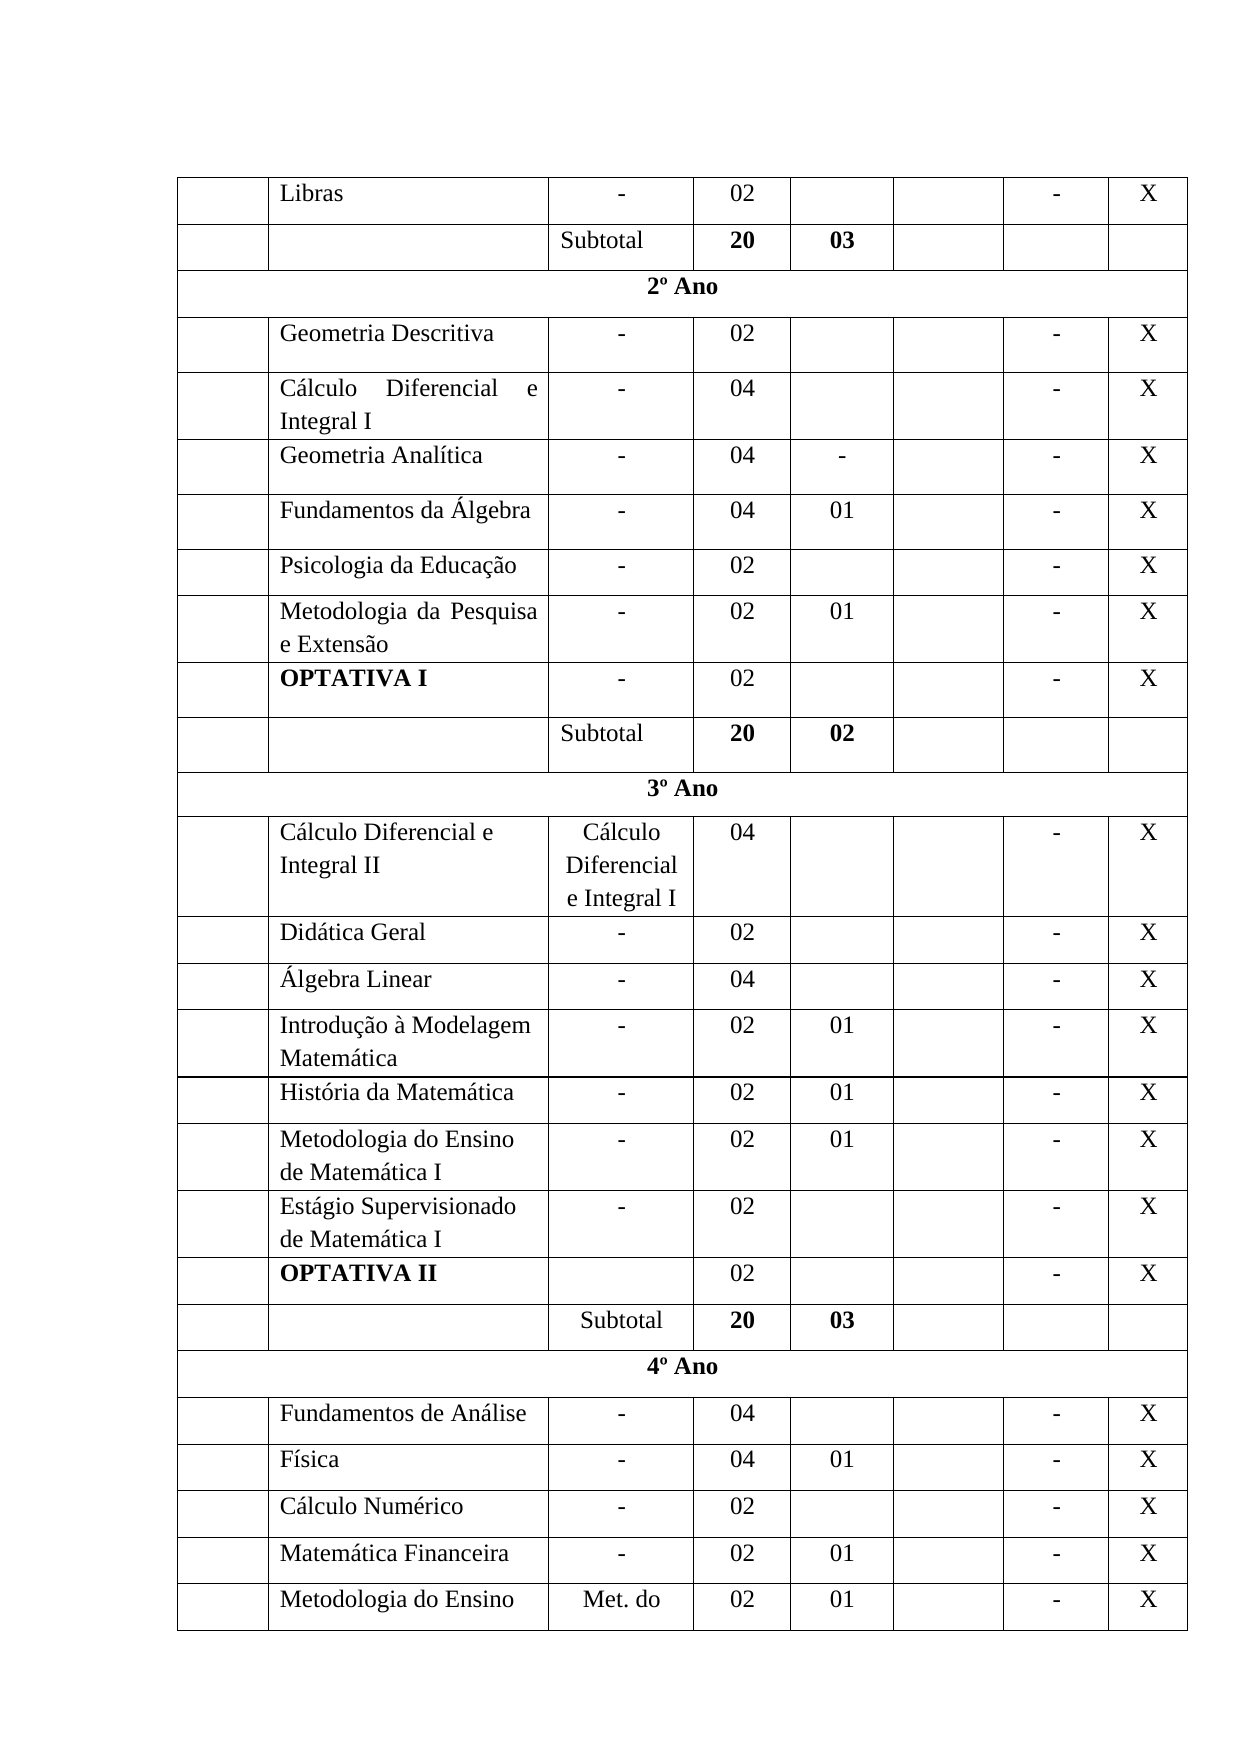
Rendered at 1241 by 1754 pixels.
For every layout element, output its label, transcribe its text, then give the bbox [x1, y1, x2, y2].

table_cell 4º Ano [178, 1351, 1187, 1397]
table_cell [178, 1124, 268, 1190]
table_cell [178, 495, 268, 549]
table_cell 01 [791, 495, 893, 549]
table_cell - [549, 1445, 693, 1490]
table_cell 02 [694, 1124, 790, 1190]
table_cell 01 [791, 1538, 893, 1583]
table_cell [178, 1010, 268, 1076]
table_cell - [1004, 1398, 1108, 1443]
table_cell [894, 1491, 1003, 1537]
table_cell 01 [791, 1078, 893, 1123]
table_cell - [1004, 596, 1108, 662]
table_cell 02 [694, 1010, 790, 1076]
table_cell - [549, 1191, 693, 1257]
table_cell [269, 1584, 548, 1630]
table_cell - [1004, 1010, 1108, 1076]
table_cell - [1004, 440, 1108, 494]
table_cell - [1004, 917, 1108, 963]
table_cell X [1109, 1398, 1187, 1443]
table_cell - [549, 373, 693, 439]
table_cell [894, 495, 1003, 549]
table_cell - [791, 440, 893, 494]
table_cell [178, 318, 268, 372]
table_cell Geometria Analítica [269, 440, 548, 494]
table_cell [894, 1538, 1003, 1583]
table_cell [1109, 225, 1187, 270]
table_cell [894, 596, 1003, 662]
table_cell [178, 1078, 268, 1123]
table_cell - [549, 663, 693, 717]
table_cell [894, 917, 1003, 963]
table_cell [1109, 1305, 1187, 1350]
table_cell - [549, 1538, 693, 1583]
table_cell - [1004, 1445, 1108, 1490]
table_cell [178, 1191, 268, 1257]
table_cell 02 [694, 1191, 790, 1257]
table_cell [894, 178, 1003, 224]
table_cell X [1109, 1258, 1187, 1304]
table_cell - [549, 318, 693, 372]
table_cell X [1109, 1538, 1187, 1583]
table_cell - [1004, 663, 1108, 717]
table_cell [894, 718, 1003, 772]
table_cell [791, 817, 893, 916]
table_cell - [549, 550, 693, 595]
table_cell - [1004, 1491, 1108, 1537]
table_cell - [549, 495, 693, 549]
table_cell X [1109, 495, 1187, 549]
table_cell 03 [791, 1305, 893, 1350]
table_cell - [549, 1398, 693, 1443]
table_cell - [1004, 1124, 1108, 1190]
table_cell Didática Geral [269, 917, 548, 963]
table_cell - [1004, 1191, 1108, 1257]
table_cell [178, 1398, 268, 1443]
table_cell [178, 718, 268, 772]
table_cell Psicologia da Educação [269, 550, 548, 595]
table_cell - [1004, 1584, 1108, 1630]
table_cell [178, 1258, 268, 1304]
table_cell - [549, 1124, 693, 1190]
table_cell 02 [694, 663, 790, 717]
table_cell [894, 1258, 1003, 1304]
table_cell [894, 318, 1003, 372]
table_cell X [1109, 373, 1187, 439]
table_cell 02 [791, 718, 893, 772]
table_cell X [1109, 178, 1187, 224]
table_cell Cálculo Diferencial e Integral II [269, 817, 548, 916]
table_cell 20 [694, 225, 790, 270]
table_cell Subtotal [549, 225, 693, 270]
table_cell Subtotal [549, 718, 693, 772]
table_cell - [1004, 178, 1108, 224]
table_cell [894, 1124, 1003, 1190]
table_cell [894, 1078, 1003, 1123]
table_cell X [1109, 663, 1187, 717]
table_cell [894, 663, 1003, 717]
table_cell [178, 1538, 268, 1583]
table_cell 04 [694, 1398, 790, 1443]
table_cell - [1004, 550, 1108, 595]
table_cell Cálculo Diferencial e Integral I [549, 817, 693, 916]
table_cell - [1004, 1258, 1108, 1304]
table_cell Física [269, 1445, 548, 1490]
table_cell 2º Ano [178, 271, 1187, 317]
table_cell 02 [694, 1584, 790, 1630]
table_cell X [1109, 1124, 1187, 1190]
table_cell [1004, 1305, 1108, 1350]
table_cell - [1004, 817, 1108, 916]
table_cell [178, 917, 268, 963]
table_cell 01 [791, 1124, 893, 1190]
table_cell 02 [694, 1491, 790, 1537]
table_cell X [1109, 1445, 1187, 1490]
table_cell Matemática Financeira [269, 1538, 548, 1583]
table_cell - [1004, 964, 1108, 1009]
table_cell Libras [269, 178, 548, 224]
table_cell - [549, 1078, 693, 1123]
table_cell - [1004, 495, 1108, 549]
table_cell [178, 373, 268, 439]
table_cell [894, 1191, 1003, 1257]
table_cell [791, 318, 893, 372]
table_cell [894, 1398, 1003, 1443]
table_cell [178, 1445, 268, 1490]
table_cell X [1109, 964, 1187, 1009]
table_cell 20 [694, 1305, 790, 1350]
table_cell [894, 225, 1003, 270]
table_cell 02 [694, 1258, 790, 1304]
table_cell [791, 1191, 893, 1257]
table_cell X [1109, 917, 1187, 963]
table_cell [178, 1491, 268, 1537]
table_cell Subtotal [549, 1305, 693, 1350]
table_cell X [1109, 596, 1187, 662]
table_cell [178, 596, 268, 662]
table_cell [1004, 225, 1108, 270]
table_cell - [549, 178, 693, 224]
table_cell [549, 1584, 693, 1630]
table_cell 01 [791, 1010, 893, 1076]
table_cell [178, 178, 268, 224]
table_cell [894, 373, 1003, 439]
table_cell X [1109, 318, 1187, 372]
table_cell Álgebra Linear [269, 964, 548, 1009]
table_cell [791, 373, 893, 439]
table_cell [178, 964, 268, 1009]
table_cell X [1109, 1010, 1187, 1076]
table_cell 01 [791, 1584, 893, 1630]
table_cell [791, 1491, 893, 1537]
table_cell - [549, 1010, 693, 1076]
table_cell - [549, 596, 693, 662]
table_cell [894, 1010, 1003, 1076]
table_cell [791, 964, 893, 1009]
table_cell X [1109, 440, 1187, 494]
table_cell 04 [694, 440, 790, 494]
table_cell [269, 1305, 548, 1350]
table_cell 3º Ano [178, 773, 1187, 816]
table_cell 02 [694, 318, 790, 372]
table_cell Introdução à Modelagem Matemática [269, 1010, 548, 1076]
table_cell [791, 550, 893, 595]
table_cell [178, 1584, 268, 1630]
table_cell [894, 817, 1003, 916]
table_cell 02 [694, 178, 790, 224]
table_cell [791, 1398, 893, 1443]
table_cell [791, 178, 893, 224]
table_cell - [1004, 1078, 1108, 1123]
table_cell [178, 663, 268, 717]
table_cell [178, 225, 268, 270]
table_cell X [1109, 1491, 1187, 1537]
table_cell [1004, 718, 1108, 772]
table_cell [791, 1258, 893, 1304]
table_cell X [1109, 550, 1187, 595]
table_cell OPTATIVA I [269, 663, 548, 717]
table_cell 04 [694, 964, 790, 1009]
table_cell X [1109, 1584, 1187, 1630]
table_cell História da Matemática [269, 1078, 548, 1123]
table_cell 02 [694, 1538, 790, 1583]
table_cell - [549, 1491, 693, 1537]
table_cell [894, 1445, 1003, 1490]
table_cell Fundamentos de Análise [269, 1398, 548, 1443]
table_cell 01 [791, 1445, 893, 1490]
table_cell [178, 550, 268, 595]
table_cell 04 [694, 1445, 790, 1490]
table_cell [1109, 718, 1187, 772]
table_cell [549, 1258, 693, 1304]
table_cell [269, 718, 548, 772]
table_cell - [1004, 373, 1108, 439]
table_cell OPTATIVA II [269, 1258, 548, 1304]
table_cell 02 [694, 917, 790, 963]
table_cell X [1109, 1078, 1187, 1123]
table_cell [894, 964, 1003, 1009]
table_cell [894, 1305, 1003, 1350]
table_cell - [549, 440, 693, 494]
table_cell [178, 817, 268, 916]
table_cell Cálculo Numérico [269, 1491, 548, 1537]
table_cell 04 [694, 495, 790, 549]
table_cell [894, 440, 1003, 494]
table_cell 20 [694, 718, 790, 772]
table_cell Cálculo Diferencial e Integral I [269, 373, 548, 439]
table_cell 02 [694, 1078, 790, 1123]
table_cell - [549, 917, 693, 963]
table_cell 02 [694, 596, 790, 662]
table_cell Geometria Descritiva [269, 318, 548, 372]
table_cell 02 [694, 550, 790, 595]
table_cell Estágio Supervisionado de Matemática I [269, 1191, 548, 1257]
table_cell X [1109, 817, 1187, 916]
table_cell - [1004, 318, 1108, 372]
table_cell 04 [694, 373, 790, 439]
table_cell 03 [791, 225, 893, 270]
table_cell [791, 663, 893, 717]
table_cell X [1109, 1191, 1187, 1257]
table_cell [894, 1584, 1003, 1630]
table_cell - [1004, 1538, 1108, 1583]
table_cell [791, 917, 893, 963]
table_cell [178, 440, 268, 494]
table_cell Metodologia do Ensino de Matemática I [269, 1124, 548, 1190]
table_cell 04 [694, 817, 790, 916]
table_cell - [549, 964, 693, 1009]
table_cell [178, 1305, 268, 1350]
table_cell [894, 550, 1003, 595]
table_cell 01 [791, 596, 893, 662]
table_cell Fundamentos da Álgebra [269, 495, 548, 549]
table_cell [269, 225, 548, 270]
table_cell Metodologia da Pesquisa e Extensão [269, 596, 548, 662]
